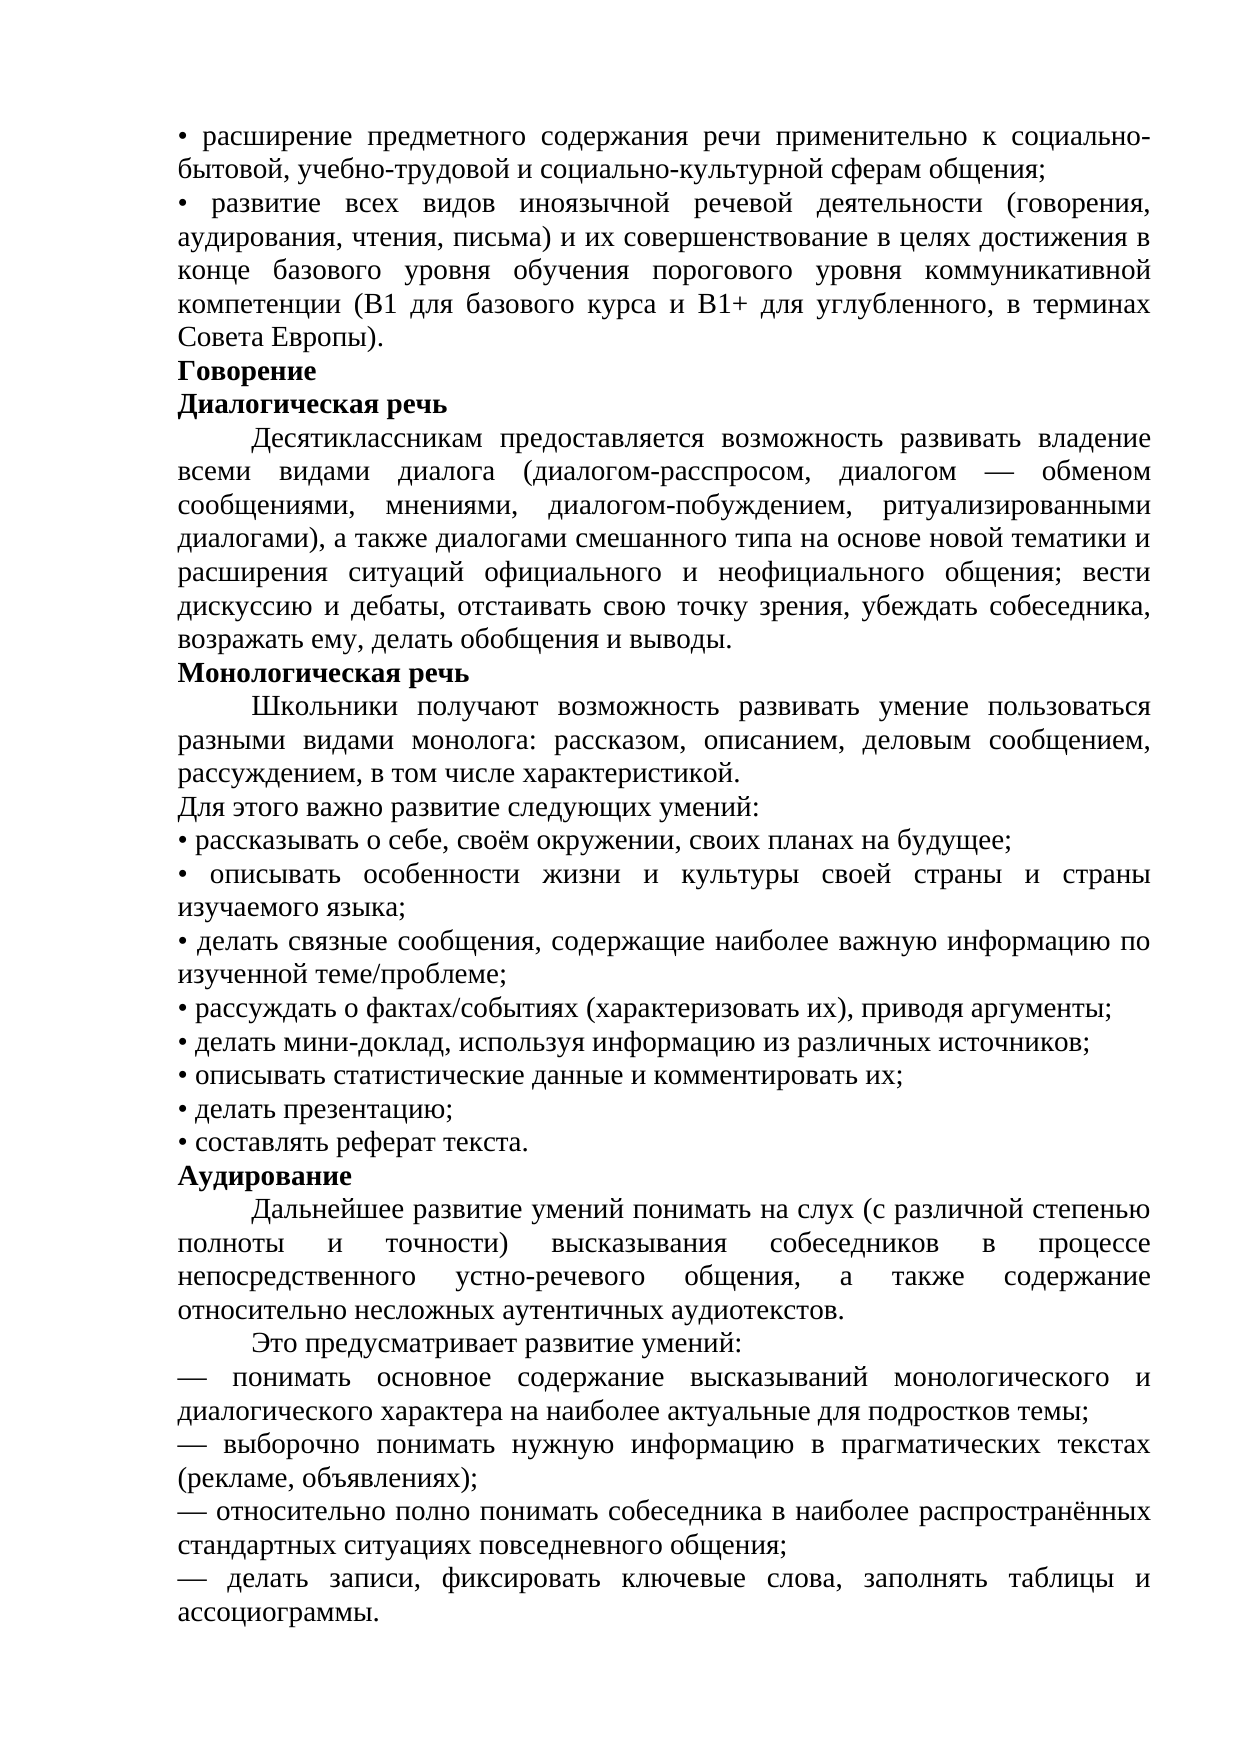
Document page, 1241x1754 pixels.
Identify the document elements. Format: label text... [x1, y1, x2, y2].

text • расширение предметного содержания речи применительно к социально-бытовой, учебно-трудовой и социально-культурной сферам общения; [177, 118, 1152, 185]
text • делать презентацию; [177, 1091, 1152, 1124]
text • описывать статистические данные и комментировать их; [177, 1057, 1152, 1091]
text • делать связные сообщения, содержащие наиболее важную информацию по изученной теме/проблеме; [177, 923, 1152, 990]
text Монологическая речь [177, 655, 1152, 688]
text — относительно полно понимать собеседника в наиболее распространённых стандартных ситуациях повседневного общения; [177, 1493, 1152, 1560]
text Школьники получают возможность развивать умение пользоваться разными видами монолога: рассказом, описанием, деловым сообщением, рассуждением, в том числе характеристикой. [177, 688, 1152, 789]
text Аудирование [177, 1158, 1152, 1191]
text Говорение [177, 353, 1152, 386]
text • рассказывать о себе, своём окружении, своих планах на будущее; [177, 822, 1152, 856]
text • составлять реферат текста. [177, 1124, 1152, 1158]
text — делать записи, фиксировать ключевые слова, заполнять таблицы и ассоциограммы. [177, 1560, 1152, 1627]
text • описывать особенности жизни и культуры своей страны и страны изучаемого языка; [177, 856, 1152, 923]
text • развитие всех видов иноязычной речевой деятельности (говорения, аудирования, чтения, письма) и их совершенствование в целях достижения в конце базового уровня обучения порогового уровня коммуникативной компетенции (В1 для базового курса и В1+ для углубленного, в терминах Совета Европы). [177, 185, 1152, 353]
text Дальнейшее развитие умений понимать на слух (с различной степенью полноты и точности) высказывания собеседников в процессе непосредственного устно-речевого общения, а также содержание относительно несложных аутентичных аудиотекстов. [177, 1191, 1152, 1326]
text Диалогическая речь [177, 386, 1152, 420]
text • рассуждать о фактах/событиях (характеризовать их), приводя аргументы; [177, 990, 1152, 1024]
text Десятиклассникам предоставляется возможность развивать владение всеми видами диалога (диалогом-расспросом, диалогом — обменом сообщениями, мнениями, диалогом-побуждением, ритуализированными диалогами), а также диалогами смешанного типа на основе новой тематики и расширения ситуаций официального и неофициального общения; вести дискуссию и дебаты, отстаивать свою точку зрения, убеждать собеседника, возражать ему, делать обобщения и выводы. [177, 420, 1152, 655]
text — выборочно понимать нужную информацию в прагматических текстах (рекламе, объявлениях); [177, 1426, 1152, 1493]
text — понимать основное содержание высказываний монологического и диалогического характера на наиболее актуальные для подростков темы; [177, 1359, 1152, 1426]
text • делать мини-доклад, используя информацию из различных источников; [177, 1024, 1152, 1057]
text Это предусматривает развитие умений: [177, 1326, 1152, 1359]
text Для этого важно развитие следующих умений: [177, 789, 1152, 822]
